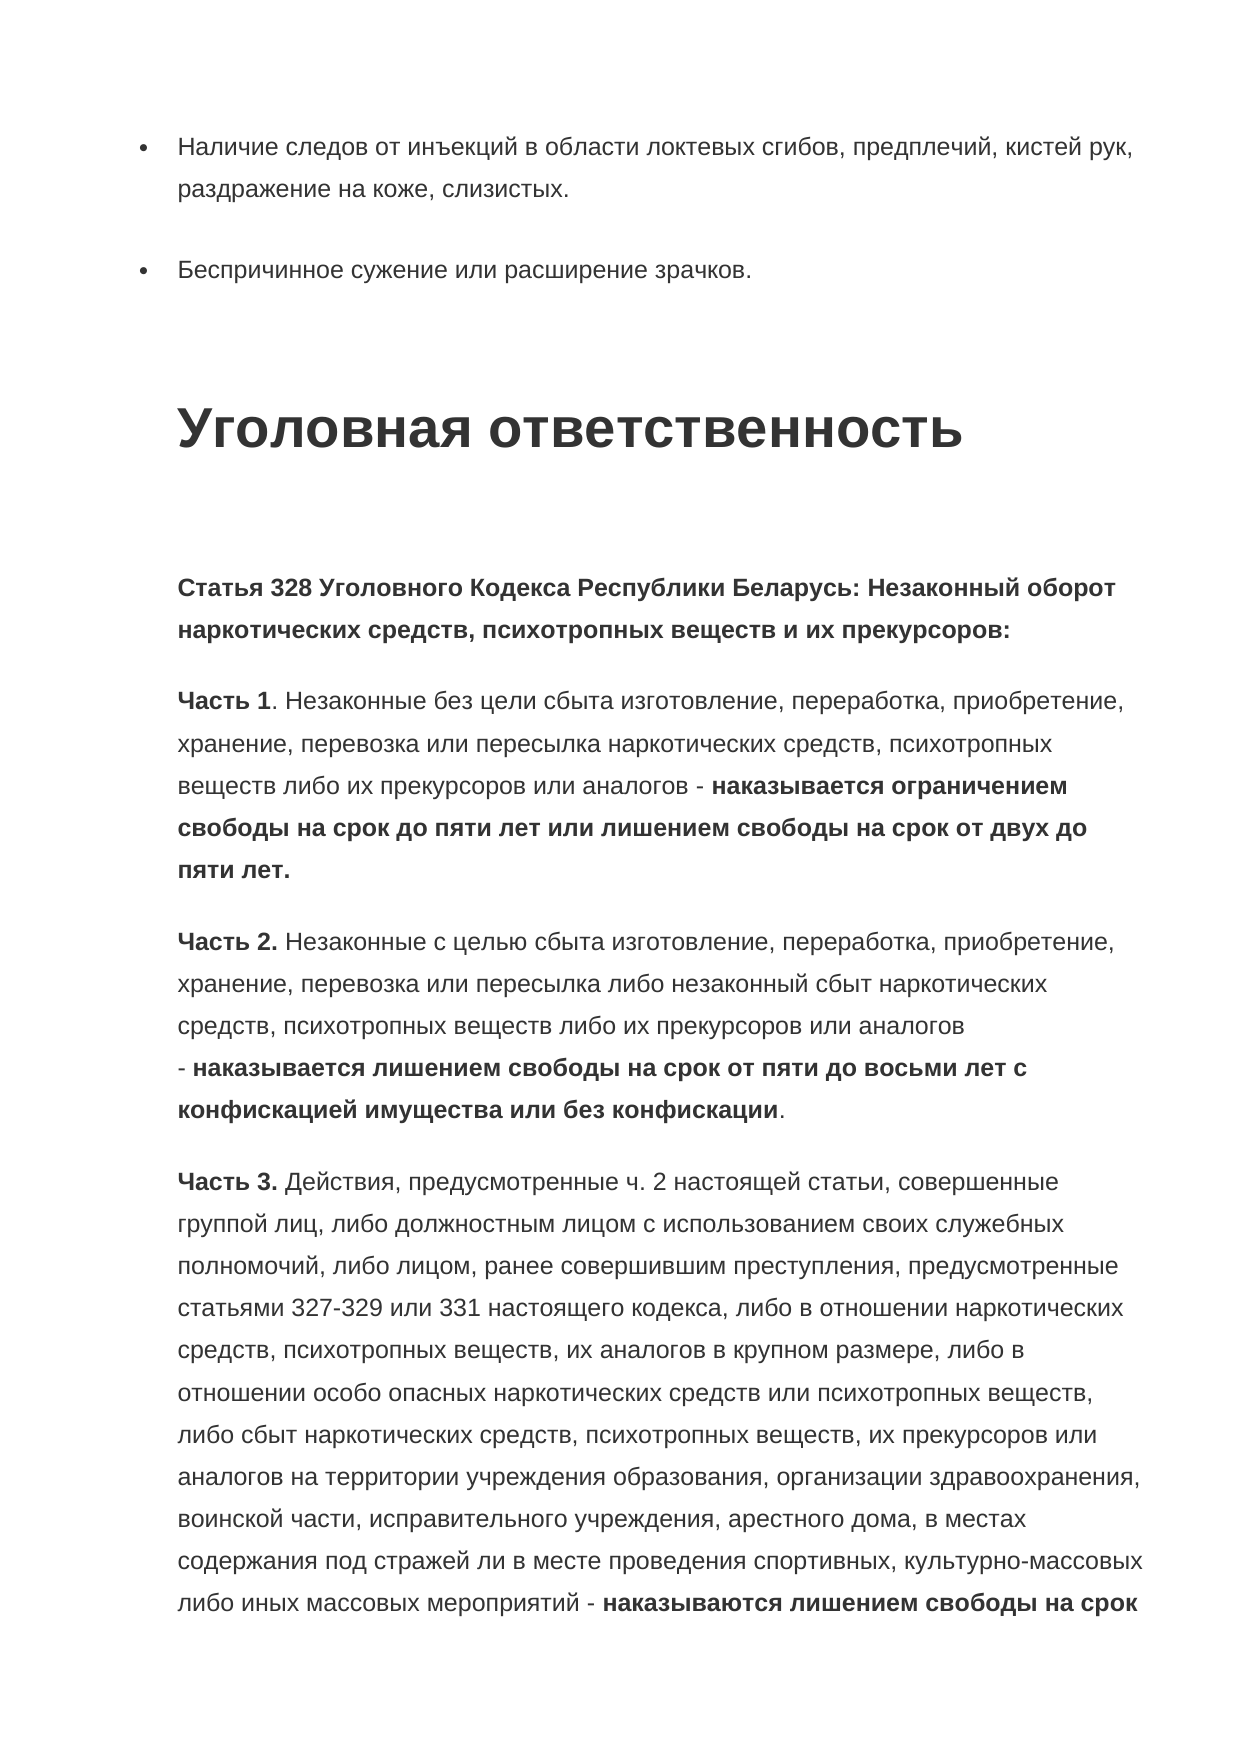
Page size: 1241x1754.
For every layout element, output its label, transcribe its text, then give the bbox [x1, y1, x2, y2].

text Часть 1. Незаконные без цели сбыта изготовление, переработка, приобретение, хранение, перевозка или пересылка наркотических средств, психотропных веществ либо их прекурсоров или аналогов - наказывается ограничением свободы на срок до пяти лет или лишением свободы на срок от двух до пяти лет. [177, 673, 1152, 884]
text Статья 328 Уголовного Кодекса Республики Беларусь: Незаконный оборот наркотических средств, психотропных веществ и их прекурсоров: [177, 559, 1152, 644]
list Беспричинное сужение или расширение зрачков. [140, 242, 1152, 284]
text Часть 2. Незаконные с целью сбыта изготовление, переработка, приобретение, хранение, перевозка или пересылка либо незаконный сбыт наркотических средств, психотропных веществ либо их прекурсоров или аналогов - наказывается лишением свободы на срок от пяти до восьми лет с конфискацией имущества или без конфискации. [177, 913, 1152, 1124]
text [177, 1153, 1152, 1617]
text Уголовная ответственность [177, 394, 1152, 459]
list Наличие следов от инъекций в области локтевых сгибов, предплечий, кистей рук, раздражение на коже, слизистых. [140, 118, 1152, 202]
